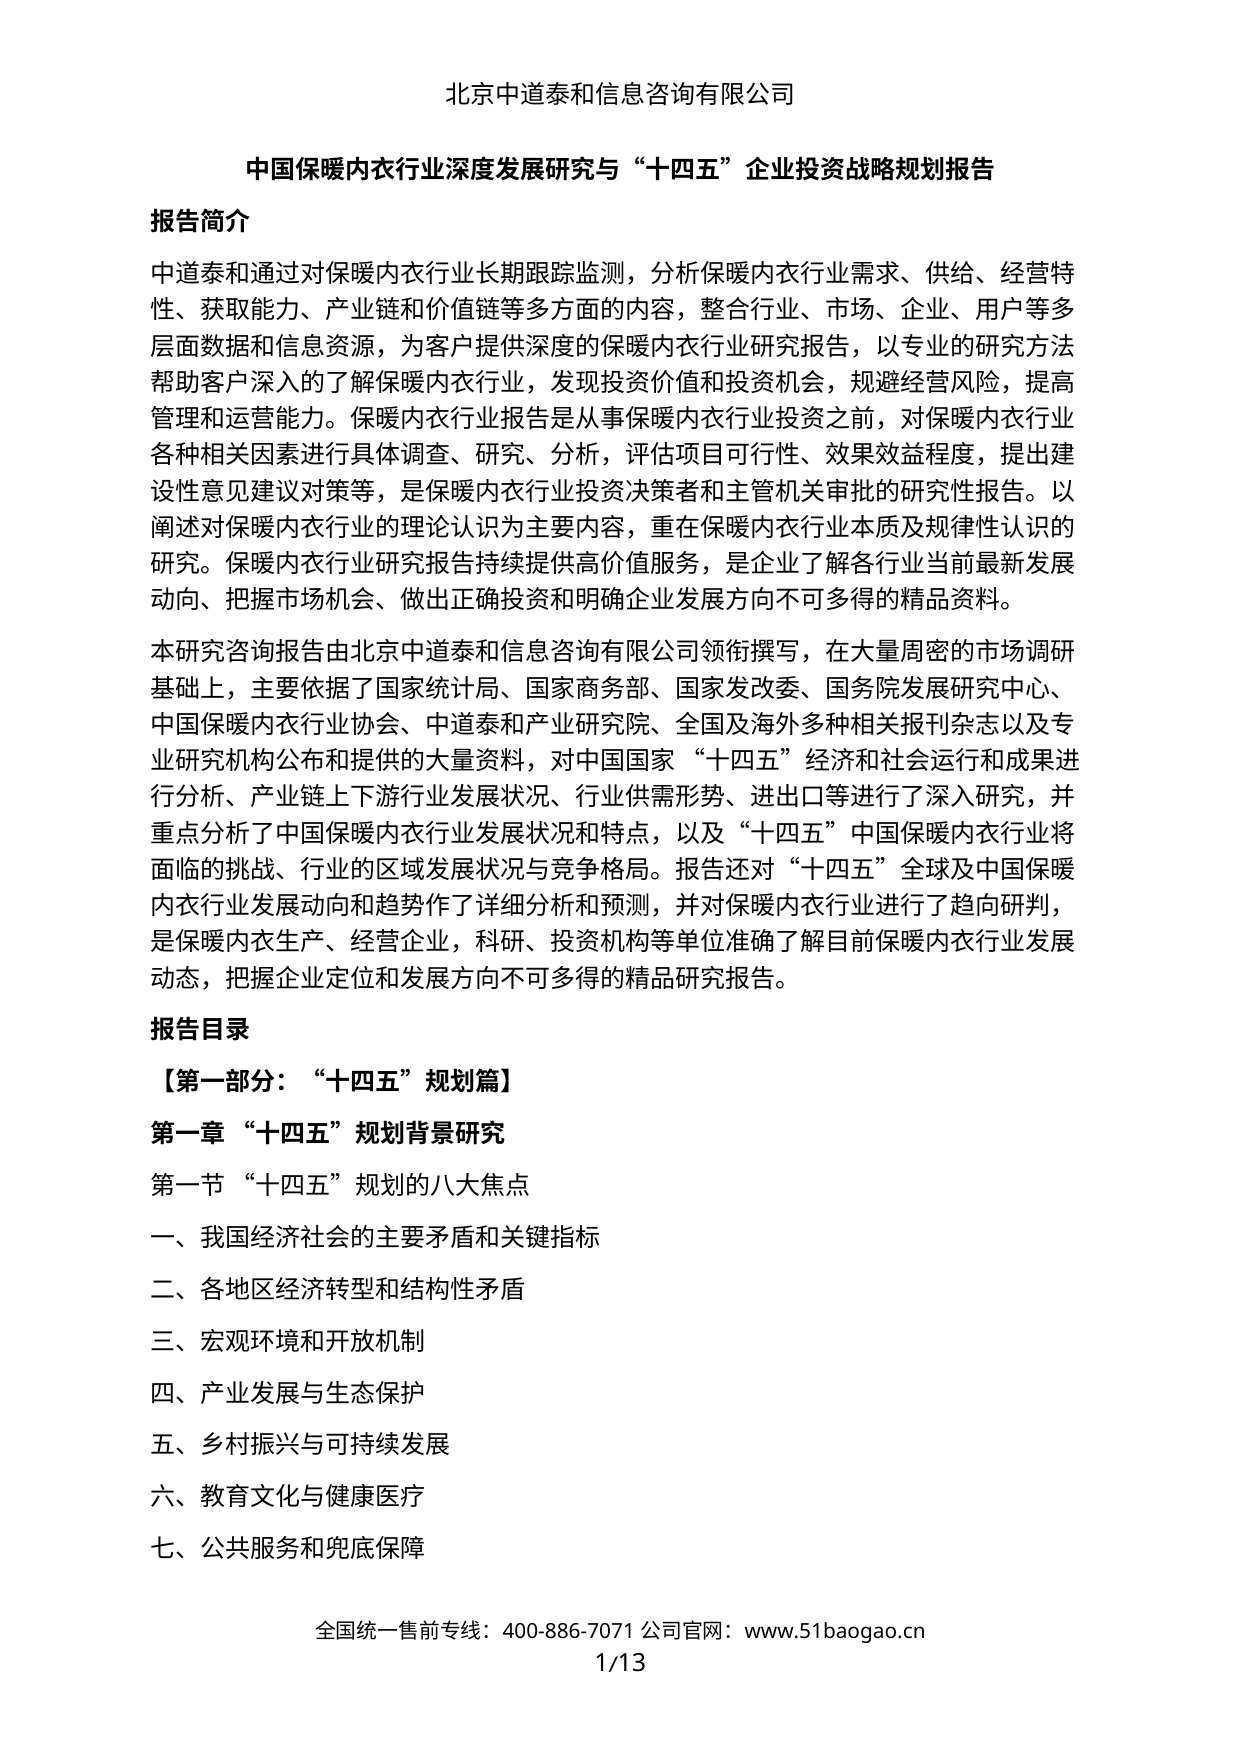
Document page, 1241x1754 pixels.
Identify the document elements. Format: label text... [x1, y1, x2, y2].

text 报告目录 [150, 1010, 1090, 1046]
text 中道泰和通过对保暖内衣行业长期跟踪监测，分析保暖内衣行业需求、供给、经营特性、获取能力、产业链和价值链等多方面的内容，整合行业、市场、企业、用户等多层面数据和信息资源，为客户提供深度的保暖内衣行业研究报告，以专业的研究方法帮助客户深入的了解保暖内衣行业，发现投资价值和投资机会，规避经营风险，提高管理和运营能力。保暖内衣行业报告是从事保暖内衣行业投资之前，对保暖内衣行业各种相关因素进行具体调查、研究、分析，评估项目可行性、效果效益程度，提出建设性意见建议对策等，是保暖内衣行业投资决策者和主管机关审批的研究性报告。以阐述对保暖内衣行业的理论认识为主要内容，重在保暖内衣行业本质及规律性认识的研究。保暖内衣行业研究报告持续提供高价值服务，是企业了解各行业当前最新发展动向、把握市场机会、做出正确投资和明确企业发展方向不可多得的精品资料。 [150, 254, 1090, 616]
text 第一节 “十四五”规划的八大焦点 [150, 1166, 1090, 1202]
text 【第一部分：“十四五”规划篇】 [150, 1062, 1090, 1098]
text 报告简介 [150, 202, 1090, 238]
text 四、产业发展与生态保护 [150, 1373, 1090, 1409]
text 本研究咨询报告由北京中道泰和信息咨询有限公司领衔撰写，在大量周密的市场调研基础上，主要依据了国家统计局、国家商务部、国家发改委、国务院发展研究中心、中国保暖内衣行业协会、中道泰和产业研究院、全国及海外多种相关报刊杂志以及专业研究机构公布和提供的大量资料，对中国国家 “十四五”经济和社会运行和成果进行分析、产业链上下游行业发展状况、行业供需形势、进出口等进行了深入研究，并重点分析了中国保暖内衣行业发展状况和特点，以及“十四五”中国保暖内衣行业将面临的挑战、行业的区域发展状况与竞争格局。报告还对“十四五”全球及中国保暖内衣行业发展动向和趋势作了详细分析和预测，并对保暖内衣行业进行了趋向研判，是保暖内衣生产、经营企业，科研、投资机构等单位准确了解目前保暖内衣行业发展动态，把握企业定位和发展方向不可多得的精品研究报告。 [150, 632, 1090, 994]
text 第一章 “十四五”规划背景研究 [150, 1114, 1090, 1150]
text 二、各地区经济转型和结构性矛盾 [150, 1269, 1090, 1306]
text 一、我国经济社会的主要矛盾和关键指标 [150, 1217, 1090, 1254]
text 六、教育文化与健康医疗 [150, 1477, 1090, 1513]
text 三、宏观环境和开放机制 [150, 1321, 1090, 1357]
text 五、乡村振兴与可持续发展 [150, 1425, 1090, 1461]
text 中国保暖内衣行业深度发展研究与“十四五”企业投资战略规划报告 [150, 150, 1090, 186]
text 七、公共服务和兜底保障 [150, 1529, 1090, 1565]
